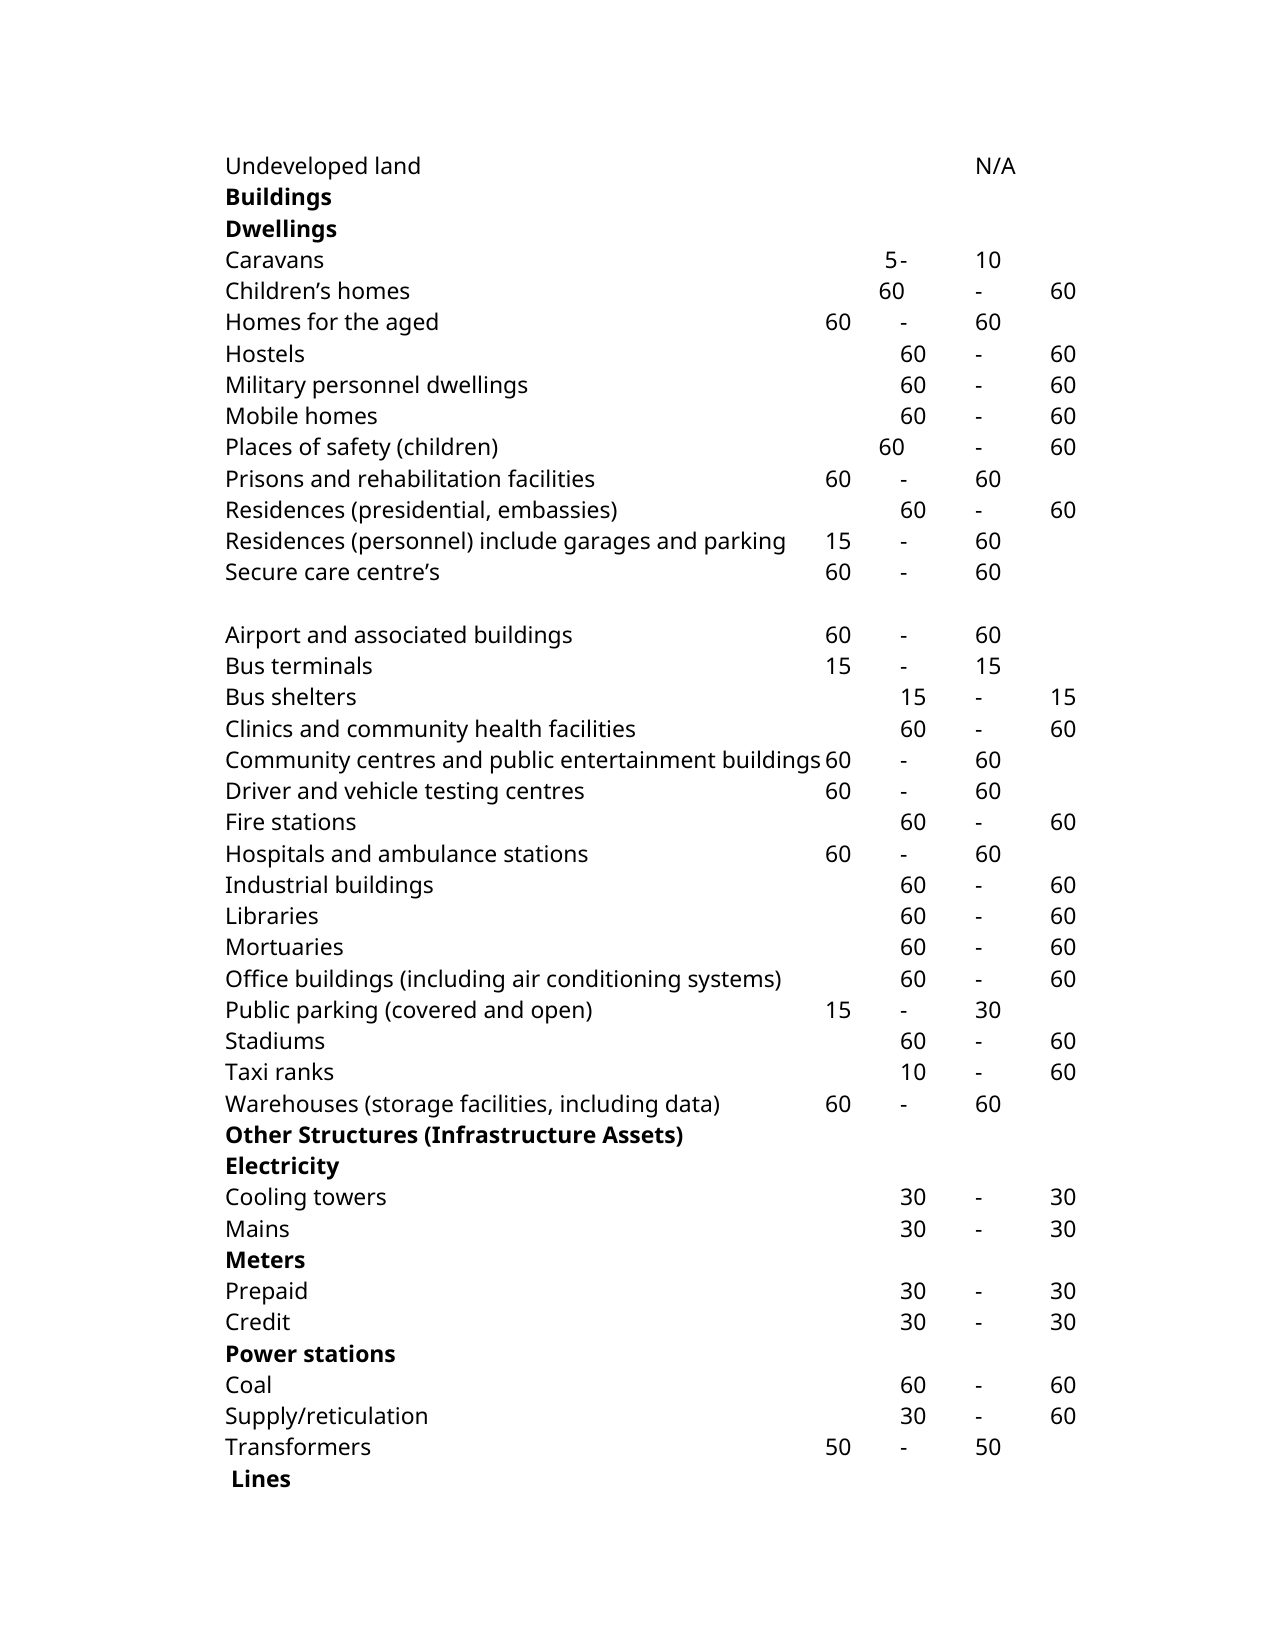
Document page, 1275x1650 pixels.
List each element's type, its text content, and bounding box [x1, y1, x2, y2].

text Office buildings (including air conditioning systems) 60 - 60 [225, 962, 1125, 994]
text Bus shelters 15 - 15 [225, 681, 1125, 712]
text Dwellings [225, 212, 1125, 244]
text Power stations [225, 1337, 1125, 1369]
text Mortuaries 60 - 60 [225, 931, 1125, 962]
text Residences (presidential, embassies) 60 - 60 [225, 494, 1125, 525]
text Secure care centre’s 60 - 60 [225, 556, 1125, 587]
text Prisons and rehabilitation facilities 60 - 60 [225, 462, 1125, 494]
text Bus terminals 15 - 15 [225, 650, 1125, 681]
text Warehouses (storage facilities, including data) 60 - 60 [225, 1087, 1125, 1119]
text Mains 30 - 30 [225, 1212, 1125, 1244]
text Lines [225, 1462, 1125, 1494]
text Airport and associated buildings 60 - 60 [225, 619, 1125, 650]
text Community centres and public entertainment buildings 60 - 60 [225, 744, 1125, 775]
text Prepaid 30 - 30 [225, 1275, 1125, 1306]
text Undeveloped land N/A [225, 150, 1125, 181]
text Residences (personnel) include garages and parking 15 - 60 [225, 525, 1125, 556]
text Public parking (covered and open) 15 - 30 [225, 994, 1125, 1025]
text Buildings [225, 181, 1125, 212]
text Hostels 60 - 60 [225, 337, 1125, 369]
text Places of safety (children) 60 - 60 [225, 431, 1125, 462]
text Fire stations 60 - 60 [225, 806, 1125, 837]
text Clinics and community health facilities 60 - 60 [225, 712, 1125, 744]
text Taxi ranks 10 - 60 [225, 1056, 1125, 1087]
text Homes for the aged 60 - 60 [225, 306, 1125, 337]
text Supply/reticulation 30 - 60 [225, 1400, 1125, 1431]
text Mobile homes 60 - 60 [225, 400, 1125, 431]
text Military personnel dwellings 60 - 60 [225, 369, 1125, 400]
text Electricity [225, 1150, 1125, 1181]
text Stadiums 60 - 60 [225, 1025, 1125, 1056]
text Coal 60 - 60 [225, 1369, 1125, 1400]
text Children’s homes 60 - 60 [225, 275, 1125, 306]
text Driver and vehicle testing centres 60 - 60 [225, 775, 1125, 806]
text Transformers 50 - 50 [225, 1431, 1125, 1462]
text Industrial buildings 60 - 60 [225, 869, 1125, 900]
text Caravans 5 - 10 [225, 244, 1125, 275]
text Meters [225, 1244, 1125, 1275]
text Hospitals and ambulance stations 60 - 60 [225, 837, 1125, 869]
text Credit 30 - 30 [225, 1306, 1125, 1337]
text Libraries 60 - 60 [225, 900, 1125, 931]
text Other Structures (Infrastructure Assets) [225, 1119, 1125, 1150]
text Cooling towers 30 - 30 [225, 1181, 1125, 1212]
